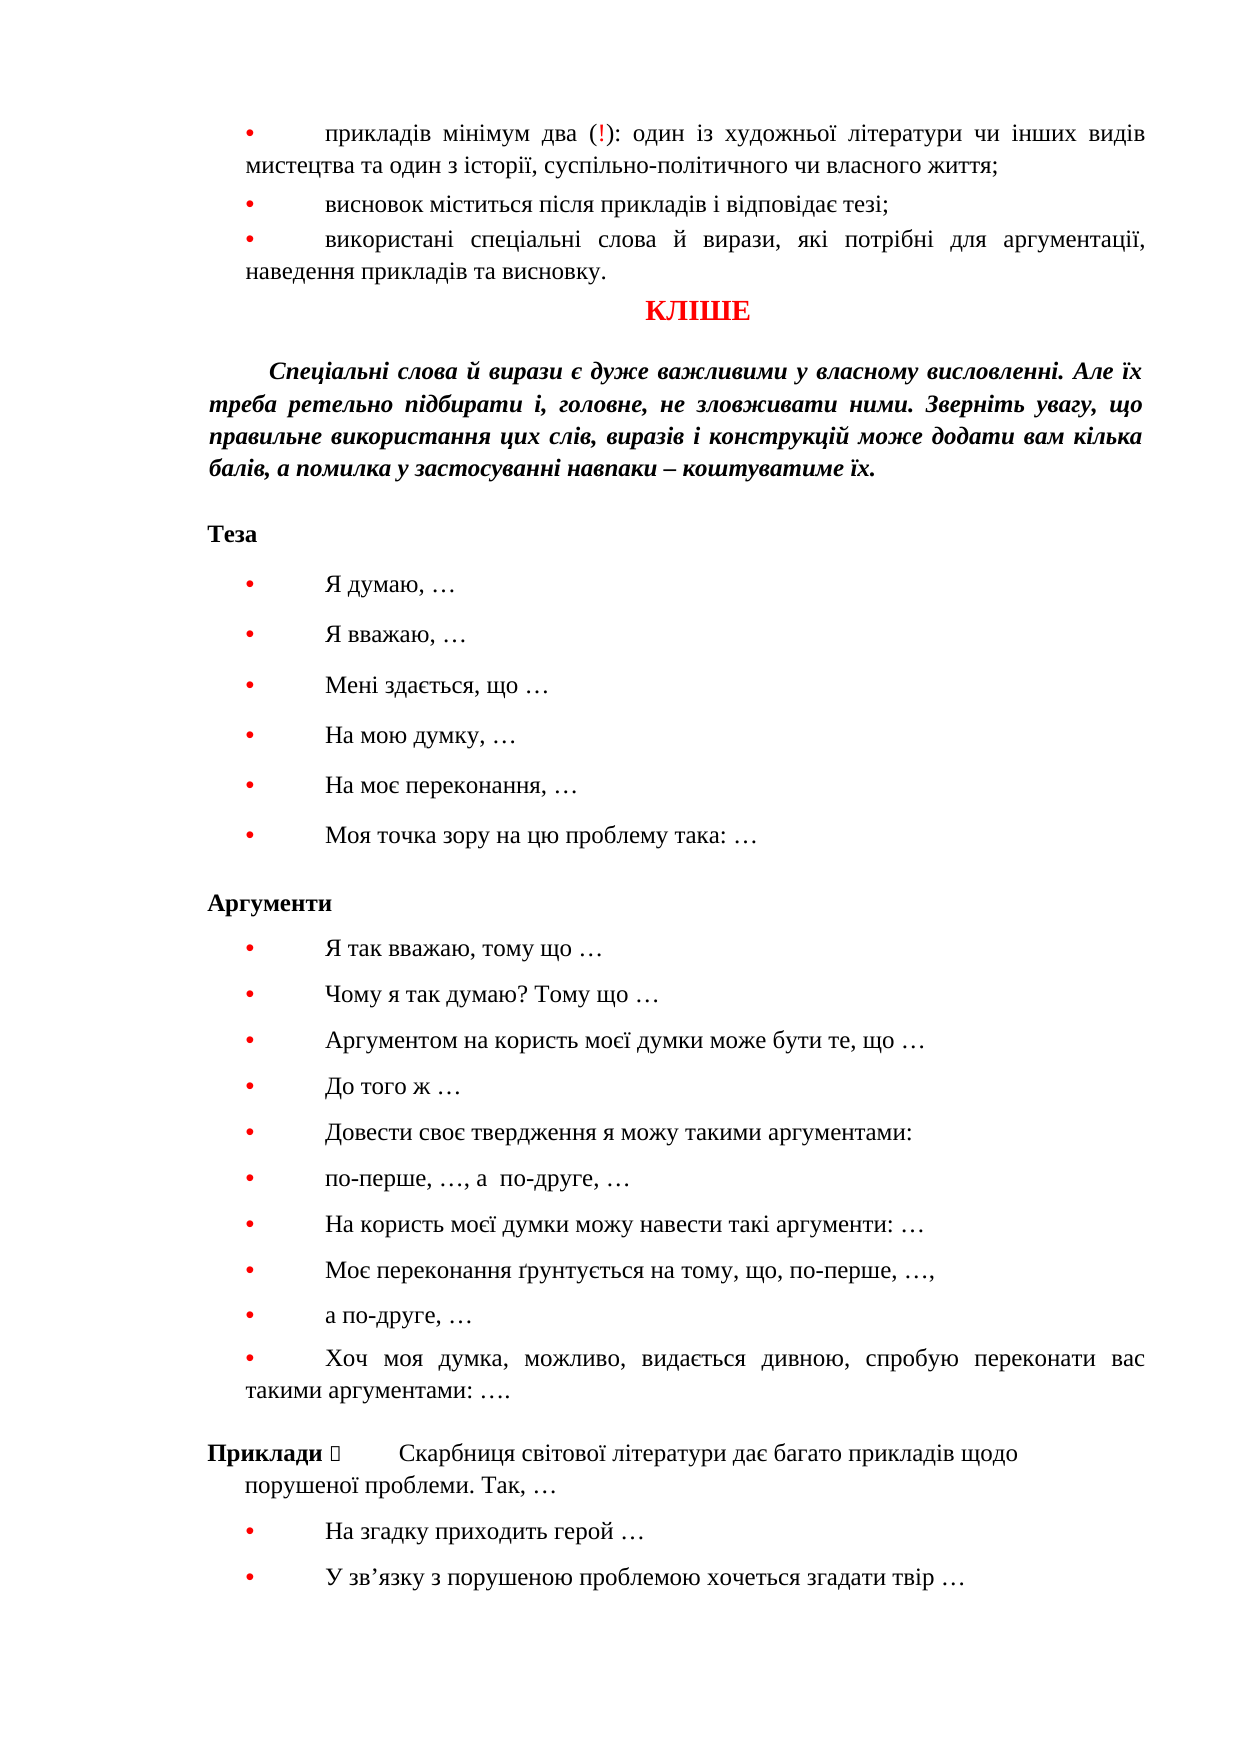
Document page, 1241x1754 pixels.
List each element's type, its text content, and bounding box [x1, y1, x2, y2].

list використані спеціальні слова й вирази, які потрібні для аргументації, наведення прикладів та висновку. [245, 224, 1146, 285]
list а по-друге, … [245, 1300, 1146, 1329]
list На моє переконання, … [245, 770, 1146, 799]
list На користь моєї думки можу навести такі аргументи: … [245, 1209, 1146, 1238]
text КЛІШЕ [244, 293, 1152, 326]
list На мою думку, … [245, 720, 1146, 749]
text Спеціальні слова й вирази є дуже важливими у власному висловленні. Але їх треба ретельно підбирати і, головне, не зловживати ними. Зверніть увагу, що правильне використання цих слів, виразів і конструкцій може додати вам кілька балів, а помилка у застосуванні навпаки – коштуватиме їх. [208, 356, 1146, 482]
list На згадку приходить герой … [245, 1516, 1146, 1545]
list прикладів мінімум два (!): один із художньої літератури чи інших видів мистецтва та один з історії, суспільно-політичного чи власного життя; [245, 118, 1146, 179]
list До того ж … [245, 1071, 1146, 1100]
list Чому я так думаю? Тому що … [245, 979, 1146, 1008]
list Мені здається, що … [245, 670, 1146, 698]
list Моя точка зору на цю проблему така: … [245, 821, 1146, 849]
list Довести своє твердження я можу такими аргументами: [245, 1117, 1146, 1146]
list Моє переконання ґрунтується на тому, що, по-перше, …, [245, 1255, 1146, 1283]
list Аргументом на користь моєї думки може бути те, що … [245, 1025, 1146, 1054]
list Я вважаю, … [245, 619, 1146, 648]
text Аргументи [207, 888, 1147, 917]
list висновок міститься після прикладів і відповідає тезі; [245, 189, 1146, 218]
list У зв’язку з порушеною проблемою хочеться згадати твір … [245, 1562, 1146, 1591]
list Хоч моя думка, можливо, видається дивною, спробую переконати вас такими аргументами: …. [245, 1343, 1146, 1403]
text Теза [207, 519, 1147, 548]
list Я думаю, … [245, 569, 1146, 598]
list по-перше, …, а по-друге, … [245, 1163, 1146, 1192]
list Я так вважаю, тому що … [245, 933, 1146, 962]
text Приклади  Скарбниця світової літератури дає багато прикладів щодо порушеної проблеми. Так, … [207, 1438, 1102, 1499]
